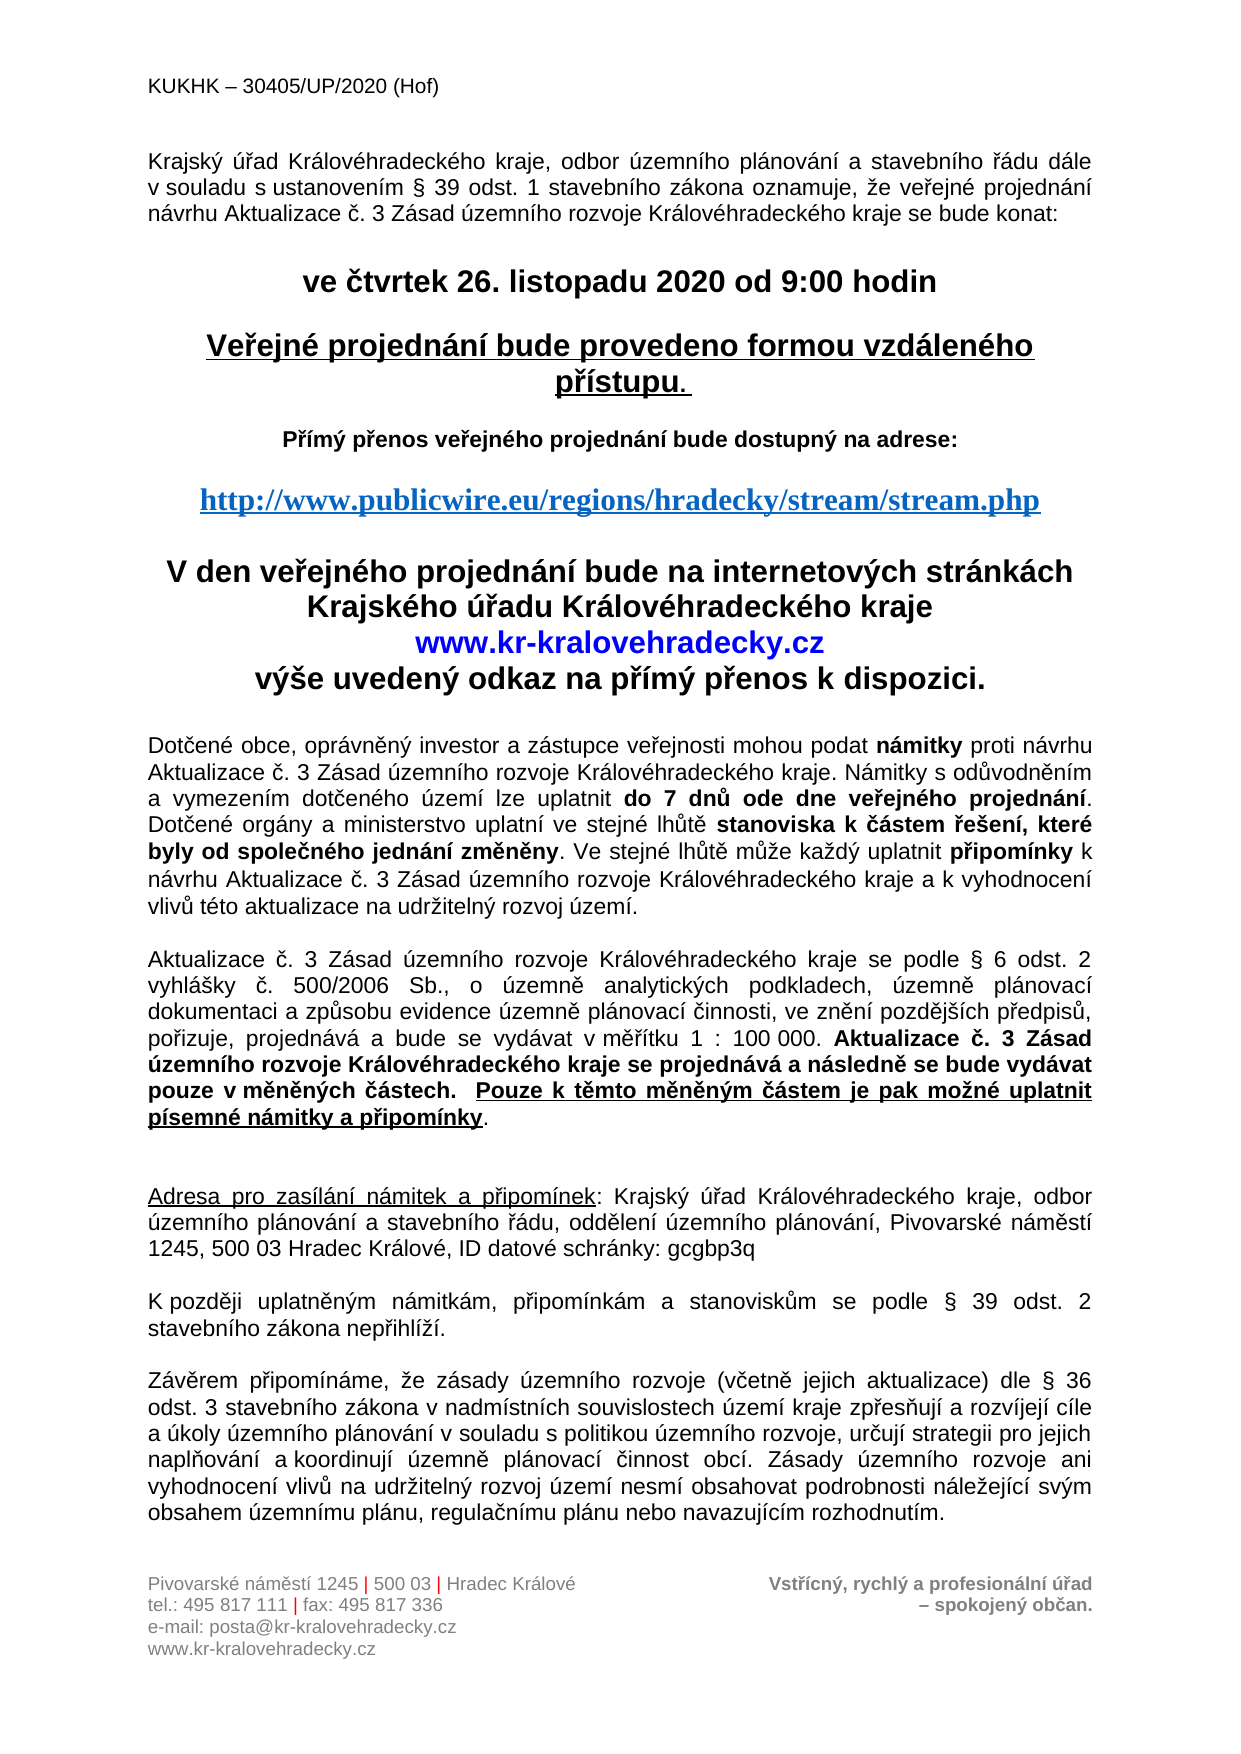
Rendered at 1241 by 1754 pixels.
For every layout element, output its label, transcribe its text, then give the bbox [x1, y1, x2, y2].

text výše uvedený odkaz na přímý přenos k dispozici. [148, 660, 1092, 696]
text Aktualizace č. 3 Zásad územního rozvoje Královéhradeckého kraje se podle § 6 odst. 2 vyhlášky č. 500/2006 Sb., o územně analytických podkladech, územně plánovací dokumentaci a způsobu evidence územně plánovací činnosti, ve znění pozdějších předpisů, pořizuje, projednává a bude se vydávat v měřítku 1 : 100 000. Aktualizace č. 3 Zásad územního rozvoje Královéhradeckého kraje se projednává a následně se bude vydávat pouze v měněných částech. Pouze k těmto měněným částem je pak možné uplatnit písemné námitky a připomínky. [148, 946, 1092, 1130]
text ve čtvrtek 26. listopadu 2020 od 9:00 hodin [148, 263, 1092, 299]
text K později uplatněným námitkám, připomínkám a stanoviskům se podle § 39 odst. 2 stavebního zákona nepřihlíží. [148, 1288, 1092, 1341]
text http://www.publicwire.eu/regions/hradecky/stream/stream.php [148, 481, 1092, 517]
text Dotčené obce, oprávněný investor a zástupce veřejnosti mohou podat námitky proti návrhu Aktualizace č. 3 Zásad územního rozvoje Královéhradeckého kraje. Námitky s odůvodněním a vymezením dotčeného území lze uplatnit do 7 dnů ode dne veřejného projednání. Dotčené orgány a ministerstvo uplatní ve stejné lhůtě stanoviska k částem řešení, které byly od společného jednání změněny. Ve stejné lhůtě může každý uplatnit připomínky k návrhu Aktualizace č. 3 Zásad územního rozvoje Královéhradeckého kraje a k vyhodnocení vlivů této aktualizace na udržitelný rozvoj území. [148, 732, 1092, 919]
text Veřejné projednání bude provedeno formou vzdáleného přístupu. [148, 327, 1092, 399]
text Adresa pro zasílání námitek a připomínek: Krajský úřad Královéhradeckého kraje, odbor územního plánování a stavebního řádu, oddělení územního plánování, Pivovarské náměstí 1245, 500 03 Hradec Králové, ID datové schránky: gcgbp3q [148, 1183, 1092, 1262]
text www.kr-kralovehradecky.cz [148, 624, 1092, 660]
text Přímý přenos veřejného projednání bude dostupný na adrese: [148, 426, 1092, 452]
text Krajský úřad Královéhradeckého kraje, odbor územního plánování a stavebního řádu dále v souladu s ustanovením § 39 odst. 1 stavebního zákona oznamuje, že veřejné projednání návrhu Aktualizace č. 3 Zásad územního rozvoje Královéhradeckého kraje se bude konat: [148, 148, 1092, 227]
text Závěrem připomínáme, že zásady územního rozvoje (včetně jejich aktualizace) dle § 36 odst. 3 stavebního zákona v nadmístních souvislostech území kraje zpřesňují a rozvíjejí cíle a úkoly územního plánování v souladu s politikou územního rozvoje, určují strategii pro jejich naplňování a koordinují územně plánovací činnost obcí. Zásady územního rozvoje ani vyhodnocení vlivů na udržitelný rozvoj území nesmí obsahovat podrobnosti náležející svým obsahem územnímu plánu, regulačnímu plánu nebo navazujícím rozhodnutím. [148, 1367, 1092, 1525]
text V den veřejného projednání bude na internetových stránkách Krajského úřadu Královéhradeckého kraje [148, 553, 1092, 624]
